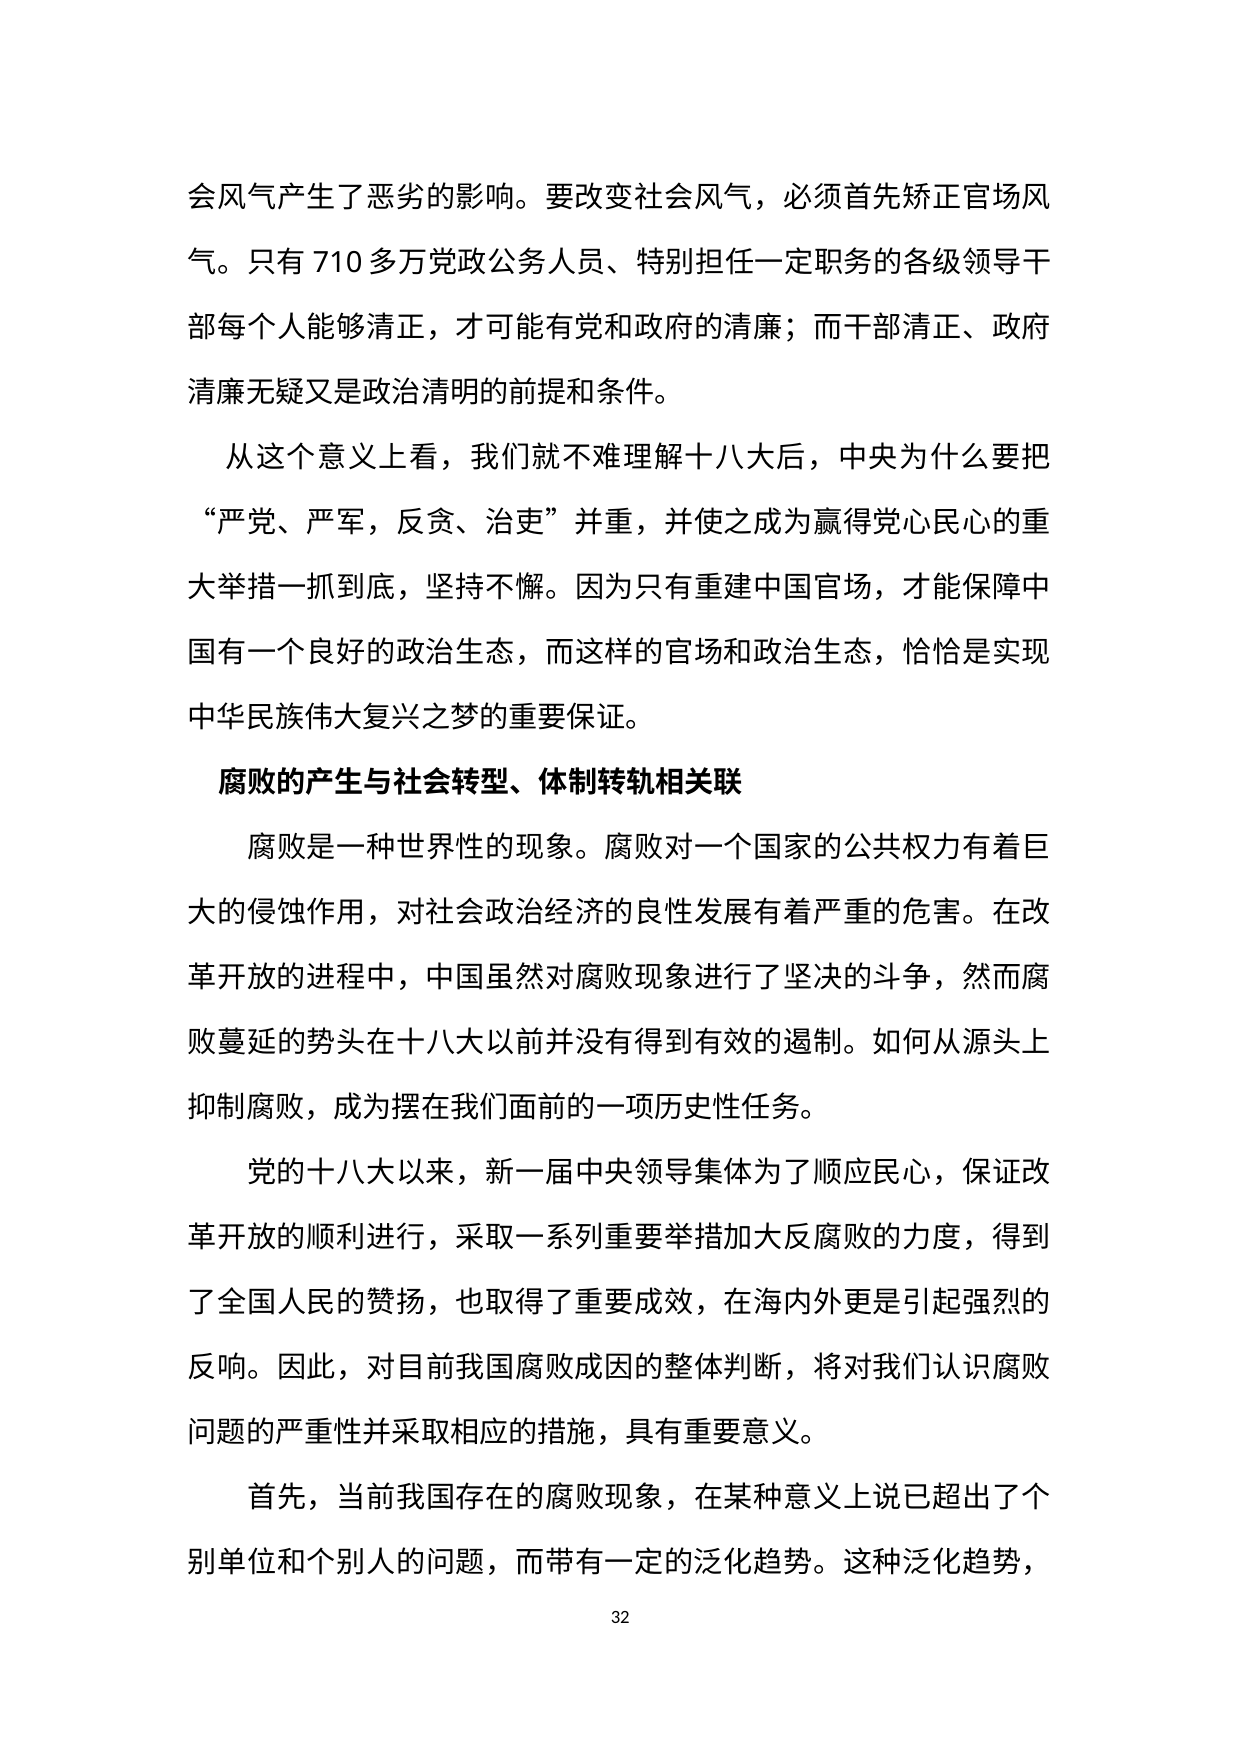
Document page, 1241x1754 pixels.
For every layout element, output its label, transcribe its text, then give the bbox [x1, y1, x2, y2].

text 腐败是一种世界性的现象。腐败对一个国家的公共权力有着巨大的侵蚀作用，对社会政治经济的良性发展有着严重的危害。在改革开放的进程中，中国虽然对腐败现象进行了坚决的斗争，然而腐败蔓延的势头在十八大以前并没有得到有效的遏制。如何从源头上抑制腐败，成为摆在我们面前的一项历史性任务。 [187, 812, 1053, 1137]
text 腐败的产生与社会转型、体制转轨相关联 [187, 747, 1053, 812]
text 党的十八大以来，新一届中央领导集体为了顺应民心，保证改革开放的顺利进行，采取一系列重要举措加大反腐败的力度，得到了全国人民的赞扬，也取得了重要成效，在海内外更是引起强烈的反响。因此，对目前我国腐败成因的整体判断，将对我们认识腐败问题的严重性并采取相应的措施，具有重要意义。 [187, 1137, 1053, 1462]
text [187, 162, 1053, 422]
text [187, 1462, 1053, 1592]
text 从这个意义上看，我们就不难理解十八大后，中央为什么要把“严党、严军，反贪、治吏”并重，并使之成为赢得党心民心的重大举措一抓到底，坚持不懈。因为只有重建中国官场，才能保障中国有一个良好的政治生态，而这样的官场和政治生态，恰恰是实现中华民族伟大复兴之梦的重要保证。 [187, 422, 1053, 747]
